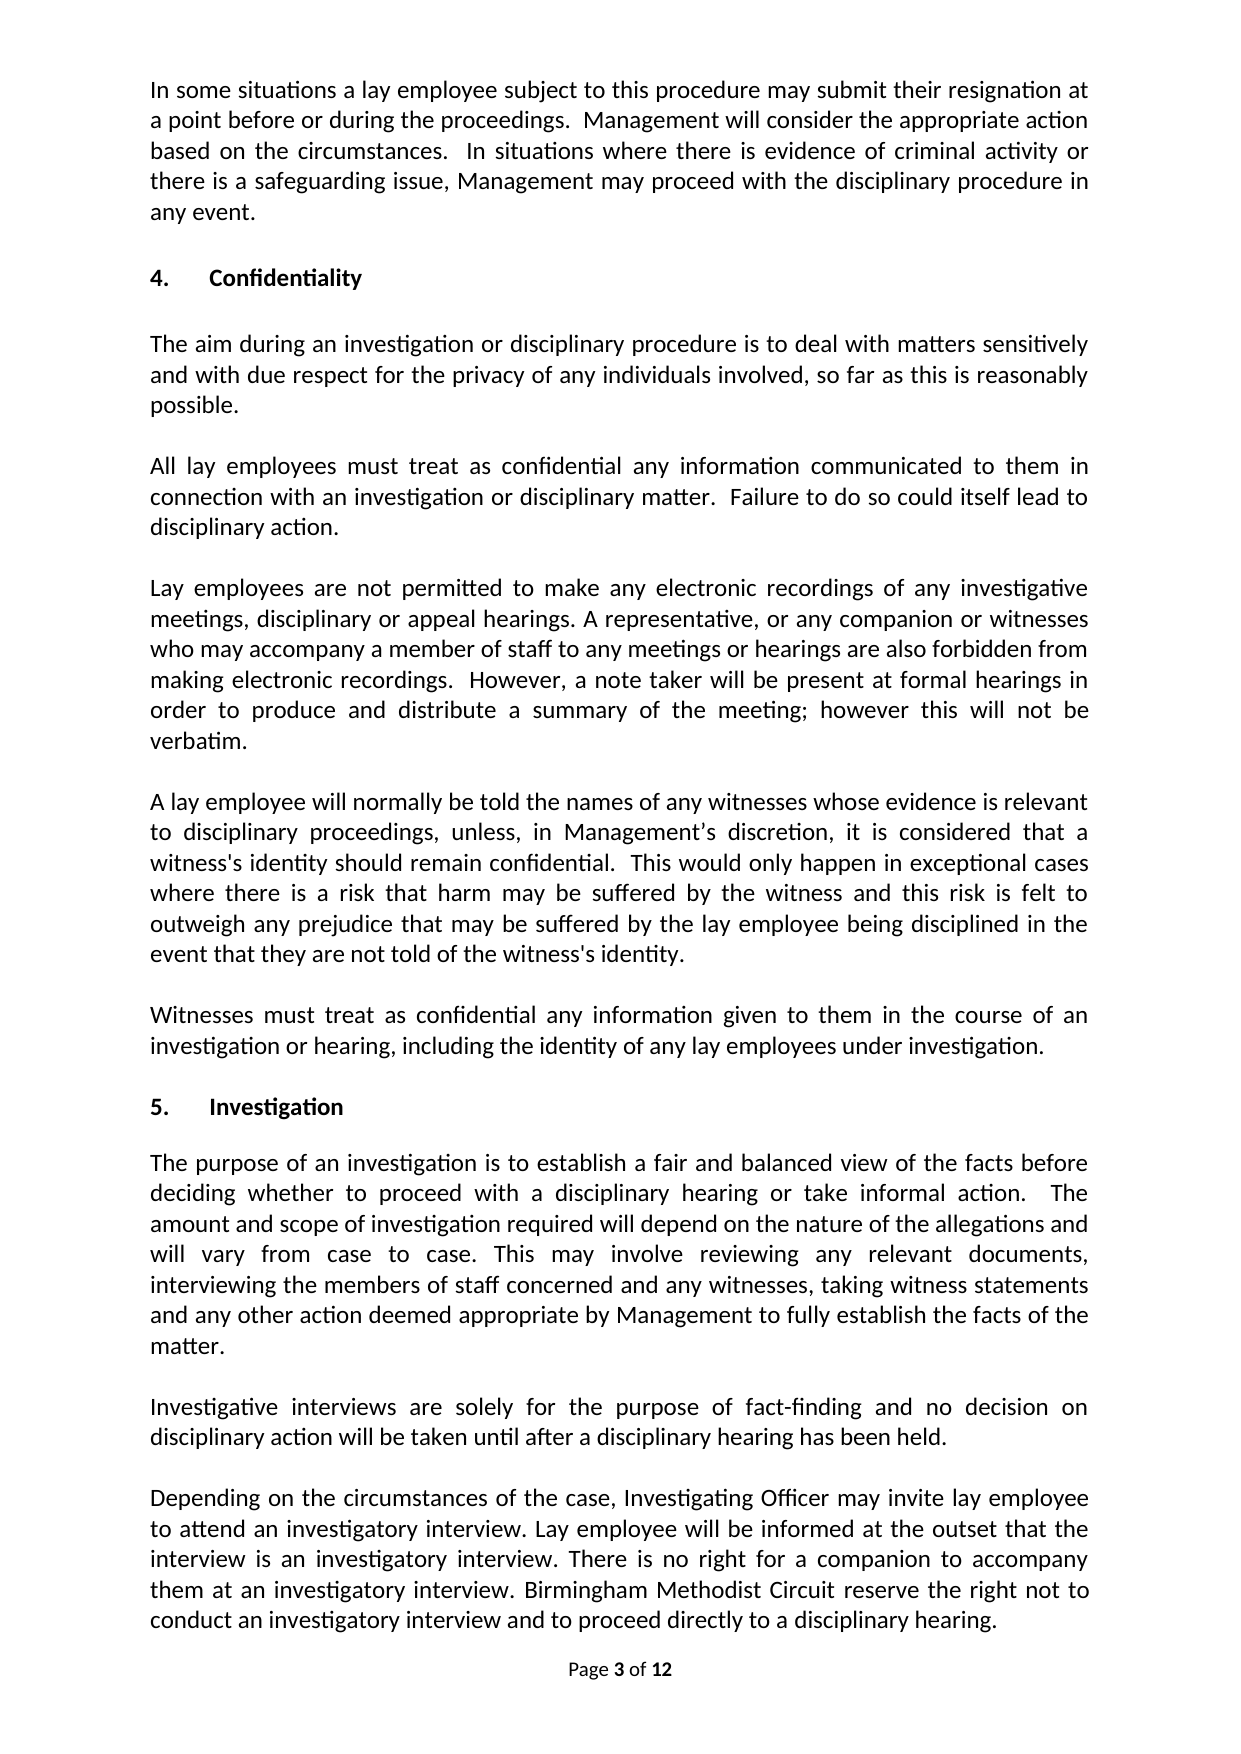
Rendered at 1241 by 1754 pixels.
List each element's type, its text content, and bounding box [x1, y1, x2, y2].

text All lay employees must treat as confidential any information communicated to them in connection with an investigation or disciplinary matter. Failure to do so could itself lead to disciplinary action. [150, 450, 1090, 542]
text Lay employees are not permitted to make any electronic recordings of any investigative meetings, disciplinary or appeal hearings. A representative, or any companion or witnesses who may accompany a member of staff to any meetings or hearings are also forbidden from making electronic recordings. However, a note taker will be present at formal hearings in order to produce and distribute a summary of the meeting; however this will not be verbatim. [150, 572, 1090, 756]
list Investigation [150, 1091, 1090, 1122]
text Investigative interviews are solely for the purpose of fact-finding and no decision on disciplinary action will be taken until after a disciplinary hearing has been held. [150, 1391, 1090, 1452]
text The aim during an investigation or disciplinary procedure is to deal with matters sensitively and with due respect for the privacy of any individuals involved, so far as this is reasonably possible. [150, 328, 1090, 420]
list Confidentiality [150, 262, 1090, 293]
text The purpose of an investigation is to establish a fair and balanced view of the facts before deciding whether to proceed with a disciplinary hearing or take informal action. The amount and scope of investigation required will depend on the nature of the allegations and will vary from case to case. This may involve reviewing any relevant documents, interviewing the members of staff concerned and any witnesses, taking witness statements and any other action deemed appropriate by Management to fully establish the facts of the matter. [150, 1147, 1090, 1360]
text In some situations a lay employee subject to this procedure may submit their resignation at a point before or during the proceedings. Management will consider the appropriate action based on the circumstances. In situations where there is evidence of criminal activity or there is a safeguarding issue, Management may proceed with the disciplinary procedure in any event. [150, 74, 1090, 226]
text Depending on the circumstances of the case, Investigating Officer may invite lay employee to attend an investigatory interview. Lay employee will be informed at the outset that the interview is an investigatory interview. There is no right for a companion to accompany them at an investigatory interview. Birmingham Methodist Circuit reserve the right not to conduct an investigatory interview and to proceed directly to a disciplinary hearing. [150, 1574, 1090, 1635]
text A lay employee will normally be told the names of any witnesses whose evidence is relevant to disciplinary proceedings, unless, in Management’s discretion, it is considered that a witness's identity should remain confidential. This would only happen in exceptional cases where there is a risk that harm may be suffered by the witness and this risk is felt to outweigh any prejudice that may be suffered by the lay employee being disciplined in the event that they are not told of the witness's identity. [150, 786, 1090, 969]
text Witnesses must treat as confidential any information given to them in the course of an investigation or hearing, including the identity of any lay employees under investigation. [150, 1000, 1090, 1061]
